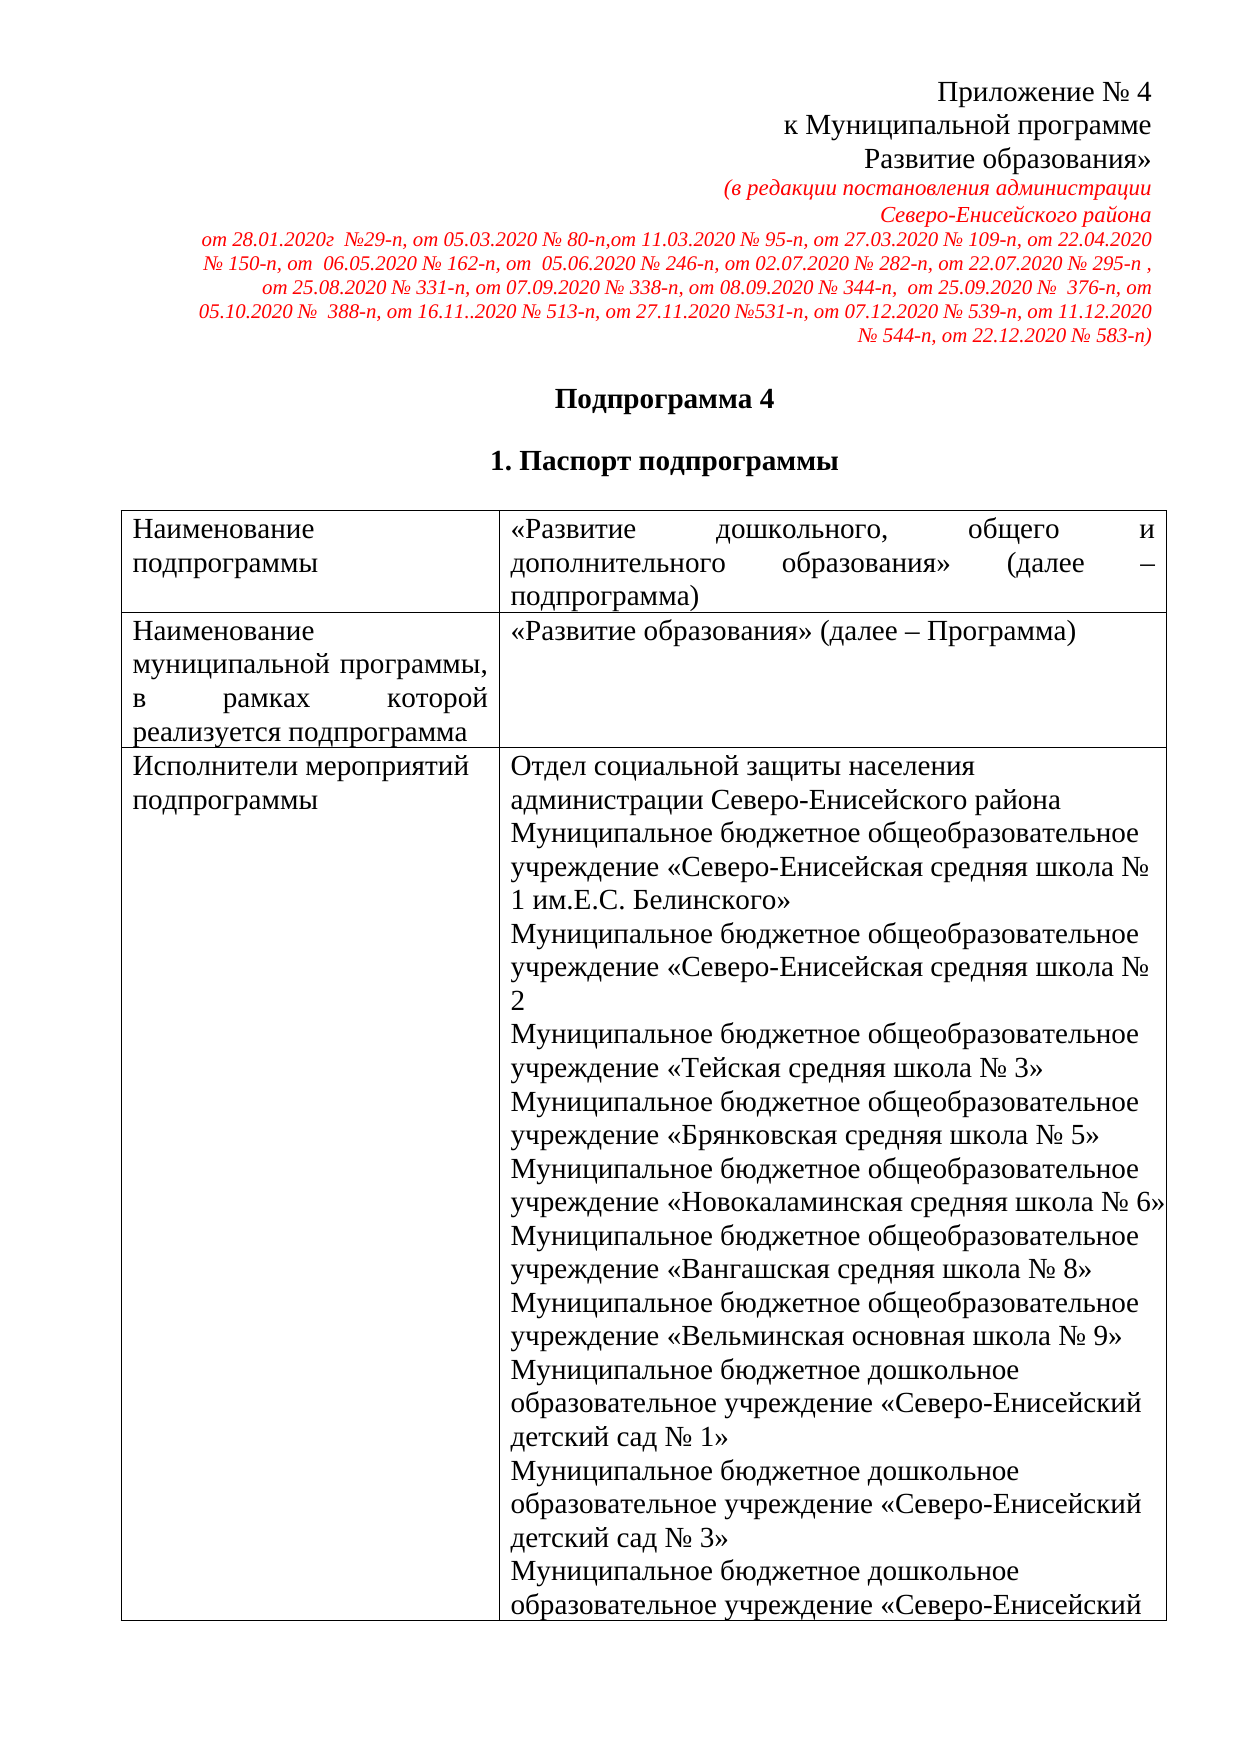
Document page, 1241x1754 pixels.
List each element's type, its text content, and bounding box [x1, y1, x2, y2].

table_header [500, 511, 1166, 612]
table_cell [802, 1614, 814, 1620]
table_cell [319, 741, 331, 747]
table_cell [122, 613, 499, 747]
text Приложение № 4 [177, 74, 1152, 107]
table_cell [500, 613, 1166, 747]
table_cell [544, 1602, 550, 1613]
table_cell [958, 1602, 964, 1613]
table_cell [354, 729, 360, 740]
text от 28.01.2020г №29-п, от 05.03.2020 № 80-п,от 11.03.2020 № 95-п, от 27.03.2020 № 109-п, от 22.04.2020 № 150-п, от 06.05.2020 № 162-п, от 05.06.2020 № 246-п, от 02.07.2020 № 282-п, от 22.07.2020 № 295-п , от 25.08.2020 № 331-п, от 07.09.2020 № 338-п, от 08.09.2020 № 344-п, от 25.09.2020 № 376-п, от 05.10.2020 № 388-п, от 16.11..2020 № 513-п, от 27.11.2020 №531-п, от 07.12.2020 № 539-п, от 11.12.2020 № 544-п, от 22.12.2020 № 583-п) [177, 227, 1152, 347]
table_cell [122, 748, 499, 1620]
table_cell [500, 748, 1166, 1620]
text Подпрограмма 4 [177, 381, 1152, 414]
text к Муниципальной программе [177, 107, 1152, 141]
text Северо-Енисейского района [177, 201, 1152, 227]
text 1. Паспорт подпрограммы [177, 443, 1152, 477]
text Развитие образования» [177, 141, 1152, 174]
text (в редакции постановления администрации [177, 174, 1152, 201]
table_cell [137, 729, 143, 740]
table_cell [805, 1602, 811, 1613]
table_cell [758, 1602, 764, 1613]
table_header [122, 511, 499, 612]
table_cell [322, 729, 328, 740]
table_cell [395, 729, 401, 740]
